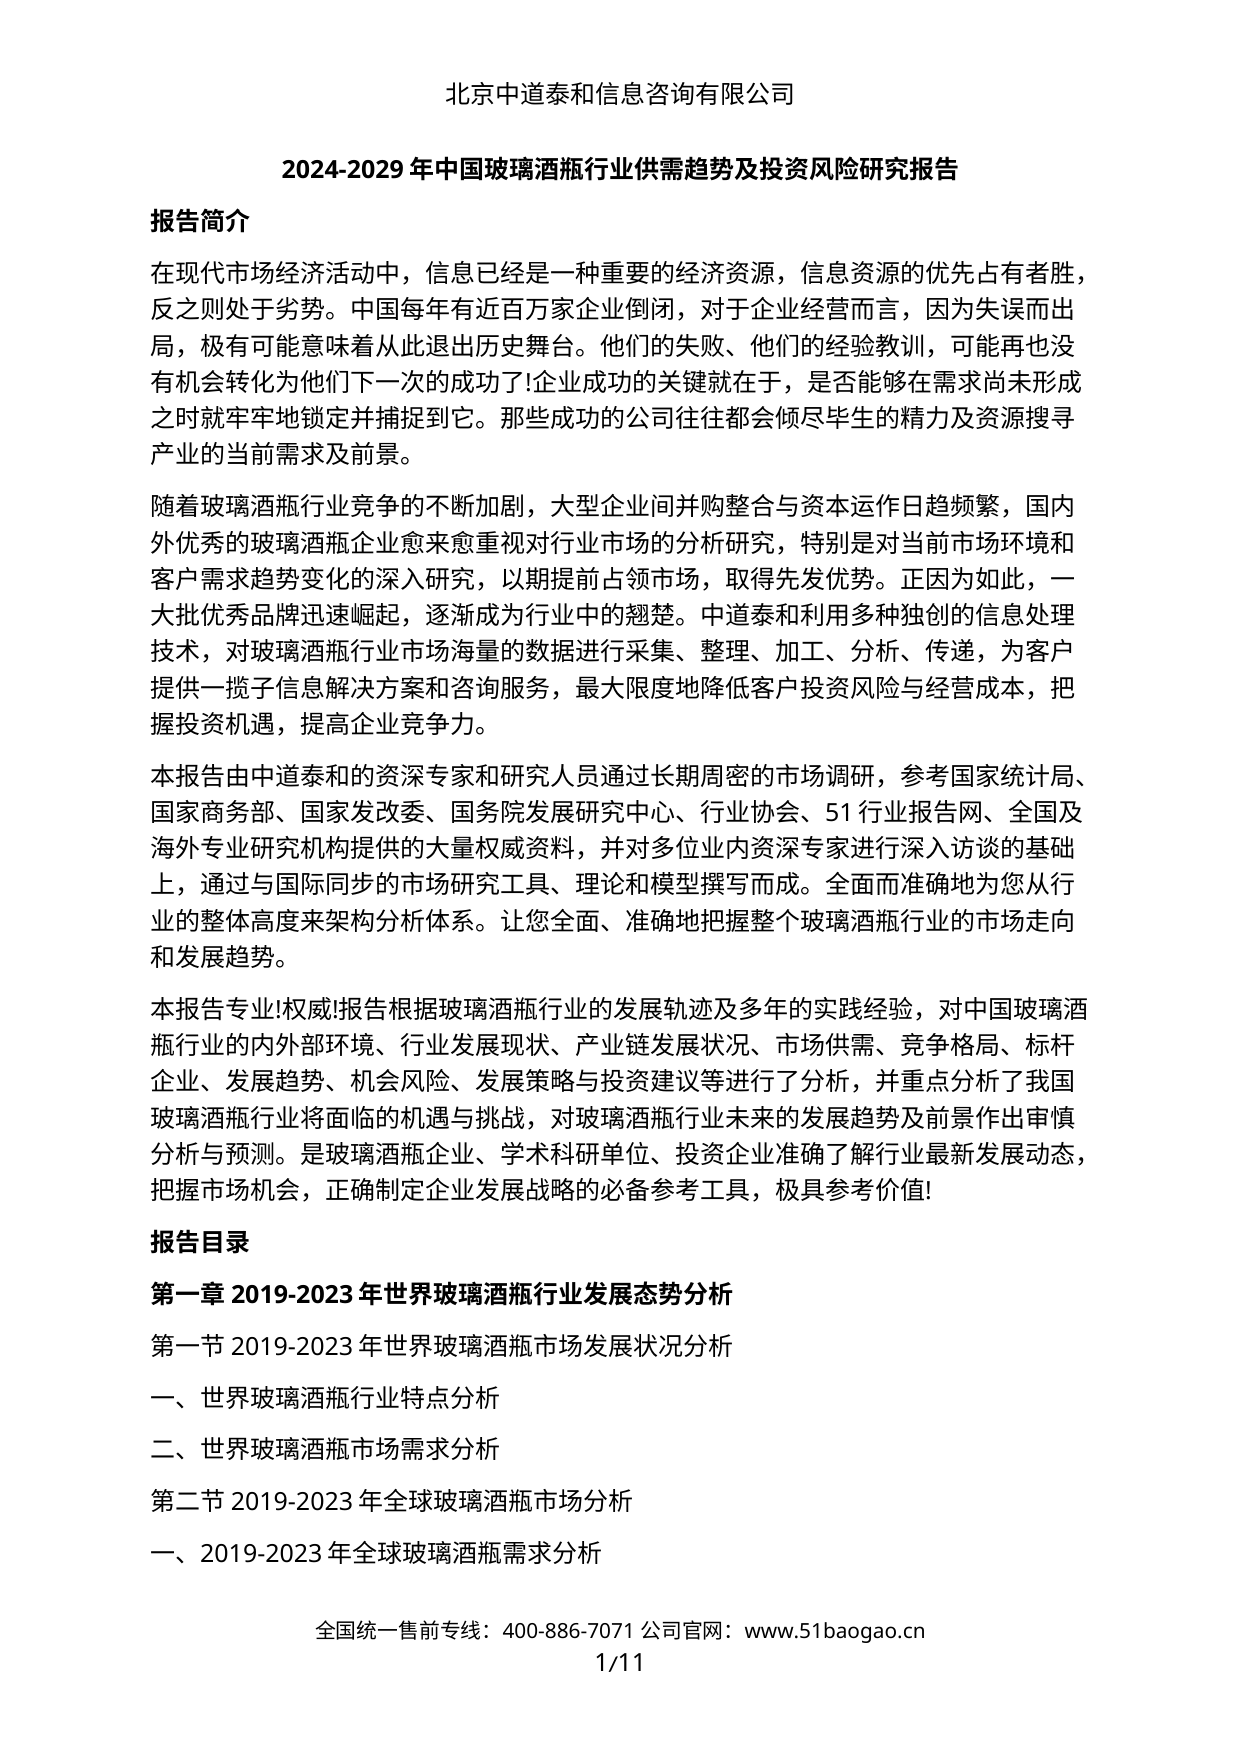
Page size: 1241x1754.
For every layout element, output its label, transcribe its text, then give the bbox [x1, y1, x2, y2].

text 随着玻璃酒瓶行业竞争的不断加剧，大型企业间并购整合与资本运作日趋频繁，国内外优秀的玻璃酒瓶企业愈来愈重视对行业市场的分析研究，特别是对当前市场环境和客户需求趋势变化的深入研究，以期提前占领市场，取得先发优势。正因为如此，一大批优秀品牌迅速崛起，逐渐成为行业中的翘楚。中道泰和利用多种独创的信息处理技术，对玻璃酒瓶行业市场海量的数据进行采集、整理、加工、分析、传递，为客户提供一揽子信息解决方案和咨询服务，最大限度地降低客户投资风险与经营成本，把握投资机遇，提高企业竞争力。 [150, 487, 1090, 741]
text 一、世界玻璃酒瓶行业特点分析 [150, 1378, 1090, 1414]
text 第一章 2019-2023年世界玻璃酒瓶行业发展态势分析 [150, 1274, 1090, 1311]
text 在现代市场经济活动中，信息已经是一种重要的经济资源，信息资源的优先占有者胜，反之则处于劣势。中国每年有近百万家企业倒闭，对于企业经营而言，因为失误而出局，极有可能意味着从此退出历史舞台。他们的失败、他们的经验教训，可能再也没有机会转化为他们下一次的成功了!企业成功的关键就在于，是否能够在需求尚未形成之时就牢牢地锁定并捕捉到它。那些成功的公司往往都会倾尽毕生的精力及资源搜寻产业的当前需求及前景。 [150, 254, 1090, 471]
text 报告简介 [150, 202, 1090, 238]
text 一、2019-2023年全球玻璃酒瓶需求分析 [150, 1534, 1090, 1570]
text 报告目录 [150, 1222, 1090, 1259]
text 二、世界玻璃酒瓶市场需求分析 [150, 1430, 1090, 1466]
text 第二节 2019-2023年全球玻璃酒瓶市场分析 [150, 1482, 1090, 1518]
text 第一节 2019-2023年世界玻璃酒瓶市场发展状况分析 [150, 1326, 1090, 1362]
text 2024-2029年中国玻璃酒瓶行业供需趋势及投资风险研究报告 [150, 150, 1090, 186]
text 本报告由中道泰和的资深专家和研究人员通过长期周密的市场调研，参考国家统计局、国家商务部、国家发改委、国务院发展研究中心、行业协会、51行业报告网、全国及海外专业研究机构提供的大量权威资料，并对多位业内资深专家进行深入访谈的基础上，通过与国际同步的市场研究工具、理论和模型撰写而成。全面而准确地为您从行业的整体高度来架构分析体系。让您全面、准确地把握整个玻璃酒瓶行业的市场走向和发展趋势。 [150, 756, 1090, 974]
text 本报告专业!权威!报告根据玻璃酒瓶行业的发展轨迹及多年的实践经验，对中国玻璃酒瓶行业的内外部环境、行业发展现状、产业链发展状况、市场供需、竞争格局、标杆企业、发展趋势、机会风险、发展策略与投资建议等进行了分析，并重点分析了我国玻璃酒瓶行业将面临的机遇与挑战，对玻璃酒瓶行业未来的发展趋势及前景作出审慎分析与预测。是玻璃酒瓶企业、学术科研单位、投资企业准确了解行业最新发展动态，把握市场机会，正确制定企业发展战略的必备参考工具，极具参考价值! [150, 989, 1090, 1207]
